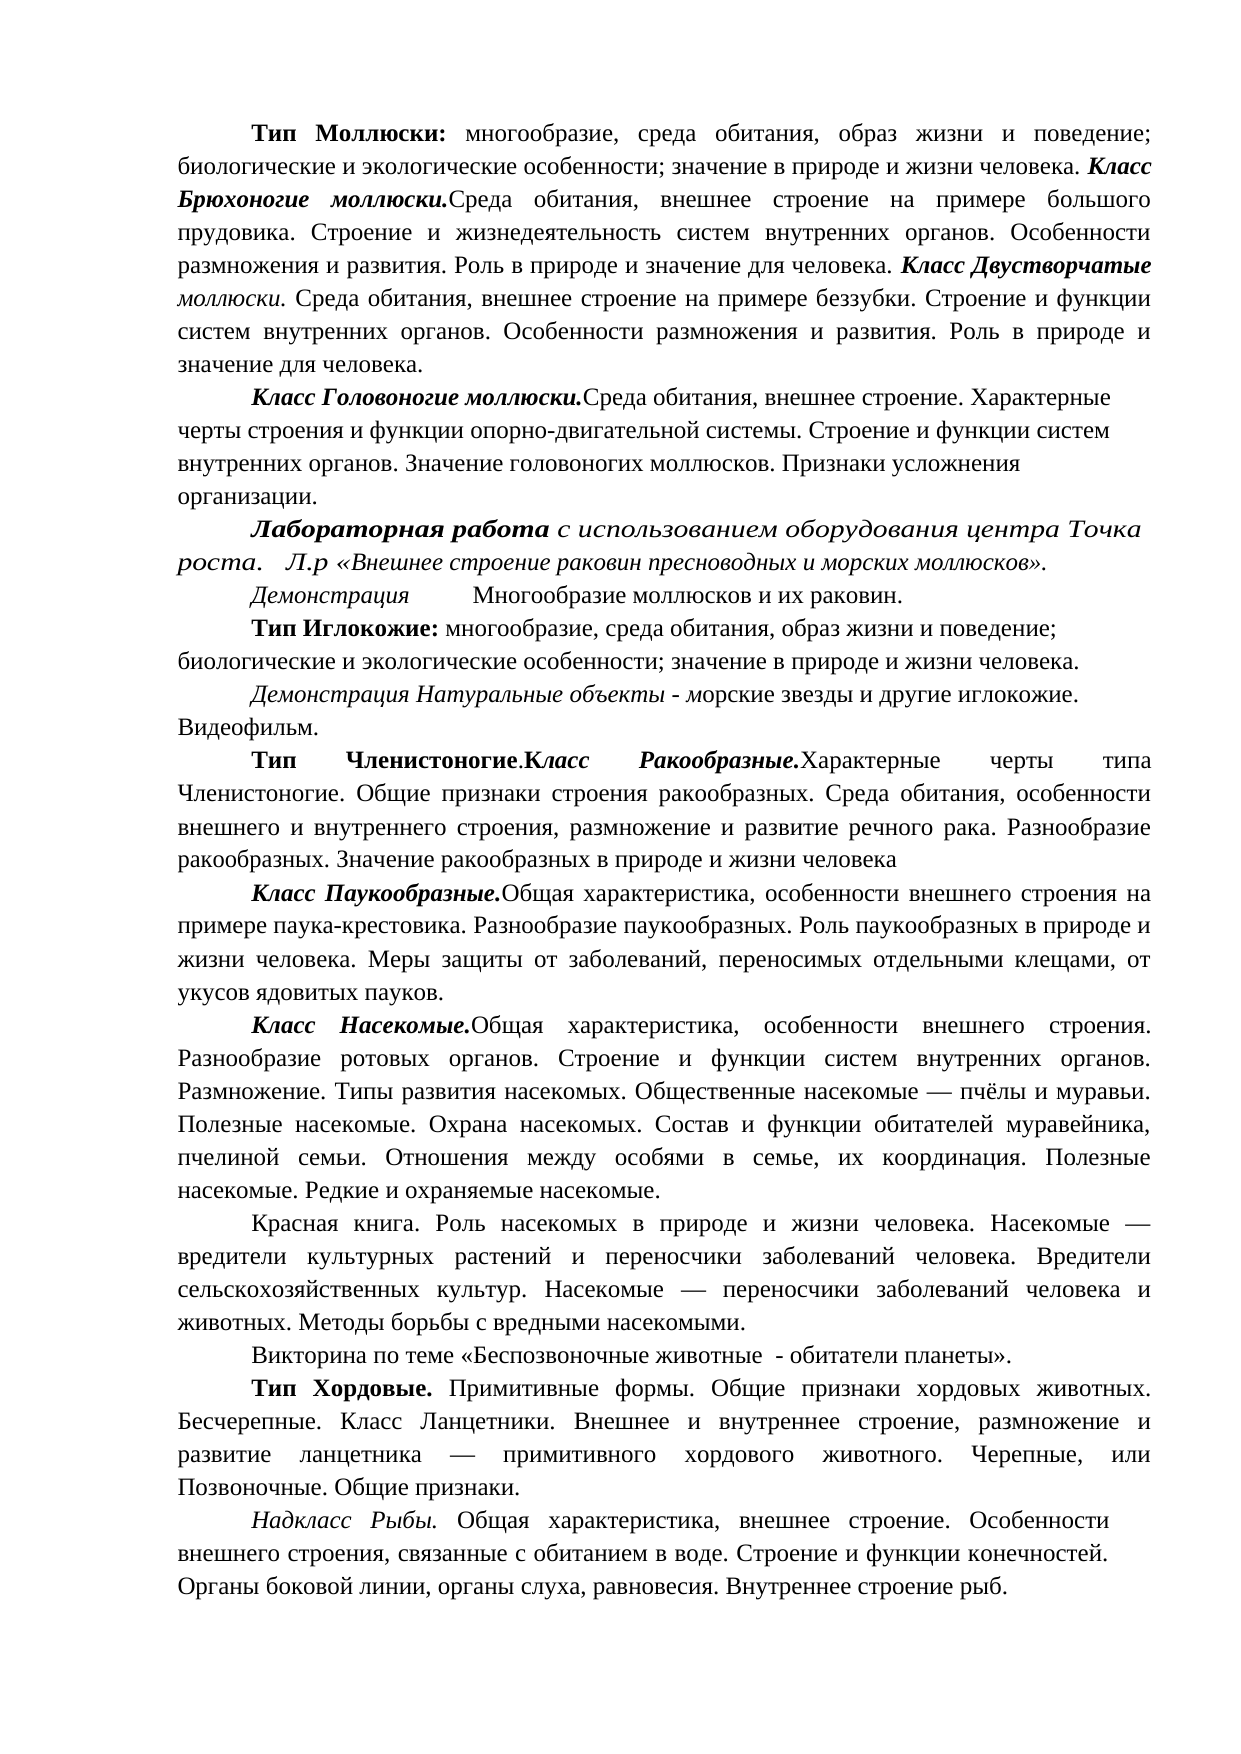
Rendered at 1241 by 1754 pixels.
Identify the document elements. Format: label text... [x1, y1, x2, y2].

text Демонстрация Многообразие моллюсков и их раковин. [177, 580, 1152, 609]
text Класс Головоногие моллюски.Среда обитания, внешнее строение. Характерные черты строения и функции опорно-двигательной системы. Строение и функции систем внутренних органов. Значение головоногих моллюсков. Признаки усложнения организации. [177, 382, 1152, 510]
text Класс Насекомые.Общая характеристика, особенности внешнего строения. Разнообразие ротовых органов. Строение и функции систем внутренних органов. Размножение. Типы развития насекомых. Общественные насекомые — пчёлы и муравьи. Полезные насекомые. Охрана насекомых. Состав и функции обитателей муравейника, пчелиной семьи. Отношения между особями в семье, их координация. Полезные насекомые. Редкие и охраняемые насекомые. [177, 1010, 1152, 1203]
text Лабораторная работа с использованием оборудования центра Точка роста. Л.р «Внешнее строение раковин пресноводных и морских моллюсков». [177, 514, 1152, 576]
text Надкласс Рыбы. Общая характеристика, внешнее строение. Особенности внешнего строения, связанные с обитанием в воде. Строение и функции конечностей. Органы боковой линии, органы слуха, равновесия. Внутреннее строение рыб. [177, 1505, 1109, 1600]
text Демонстрация Натуральные объекты - морские звезды и другие иглокожие. Видеофильм. [177, 679, 1152, 741]
text Тип Моллюски: многообразие, среда обитания, образ жизни и поведение; биологические и экологические особенности; значение в природе и жизни человека. Класс Брюхоногие моллюски.Среда обитания, внешнее строение на примере большого прудовика. Строение и жизнедеятельность систем внутренних органов. Особенности размножения и развития. Роль в природе и значение для человека. Класс Двустворчатые моллюски. Среда обитания, внешнее строение на примере беззубки. Строение и функции систем внутренних органов. Особенности размножения и развития. Роль в природе и значение для человека. [177, 118, 1152, 378]
text Тип Иглокожие: многообразие, среда обитания, образ жизни и поведение; биологические и экологические особенности; значение в природе и жизни человека. [177, 613, 1152, 675]
text Класс Паукообразные.Общая характеристика, особенности внешнего строения на примере паука-крестовика. Разнообразие паукообразных. Роль паукообразных в природе и жизни человека. Меры защиты от заболеваний, переносимых отдельными клещами, от укусов ядовитых пауков. [177, 878, 1152, 1005]
text Тип Хордовые. Примитивные формы. Общие признаки хордовых животных. Бесчерепные. Класс Ланцетники. Внешнее и внутреннее строение, размножение и развитие ланцетника — примитивного хордового животного. Черепные, или Позвоночные. Общие признаки. [177, 1373, 1152, 1501]
text Красная книга. Роль насекомых в природе и жизни человека. Насекомые — вредители культурных растений и переносчики заболеваний человека. Вредители сельскохозяйственных культур. Насекомые — переносчики заболеваний человека и животных. Методы борьбы с вредными насекомыми. [177, 1208, 1152, 1336]
text Тип Членистоногие.Класс Ракообразные.Характерные черты типа Членистоногие. Общие признаки строения ракообразных. Среда обитания, особенности внешнего и внутреннего строения, размножение и развитие речного рака. Разнообразие ракообразных. Значение ракообразных в природе и жизни человека [177, 746, 1152, 873]
text Викторина по теме «Беспозвоночные животные - обитатели планеты». [177, 1340, 1152, 1369]
